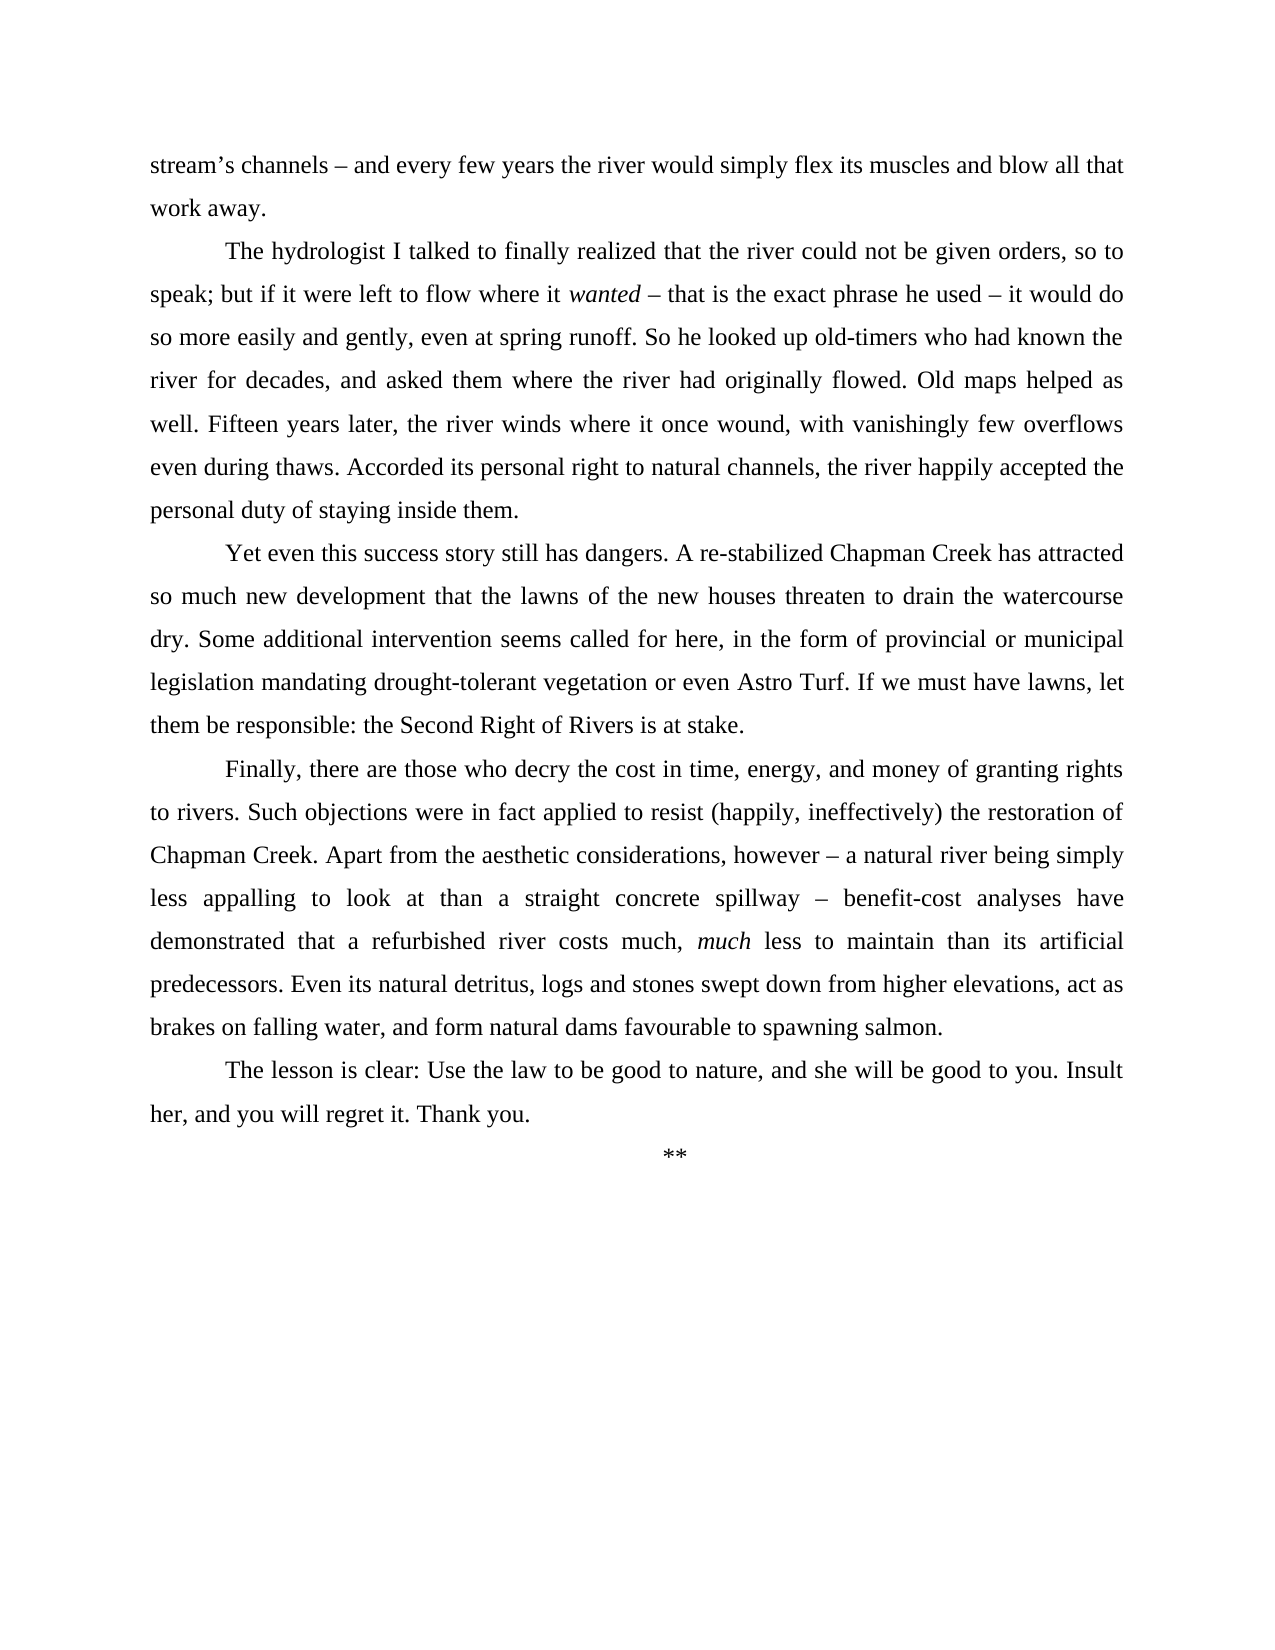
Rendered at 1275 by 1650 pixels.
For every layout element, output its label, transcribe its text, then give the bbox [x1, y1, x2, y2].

text Yet even this success story still has dangers. A re-stabilized Chapman Creek has attracted so much new development that the lawns of the new houses threaten to drain the watercourse dry. Some additional intervention seems called for here, in the form of provincial or municipal legislation mandating drought-tolerant vegetation or even Astro Turf. If we must have lawns, let them be responsible: the Second Right of Rivers is at stake. [150, 538, 1125, 739]
text Finally, there are those who decry the cost in time, energy, and money of granting rights to rivers. Such objections were in fact applied to resist (happily, ineffectively) the restoration of Chapman Creek. Apart from the aesthetic considerations, however – a natural river being simply less appalling to look at than a straight concrete spillway – benefit-cost analyses have demonstrated that a refurbished river costs much, much less to maintain than its artificial predecessors. Even its natural detritus, logs and stones swept down from higher elevations, act as brakes on falling water, and form natural dams favourable to spawning salmon. [150, 754, 1125, 1041]
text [150, 150, 1125, 222]
text The hydrologist I talked to finally realized that the river could not be given orders, so to speak; but if it were left to flow where it wanted – that is the exact phrase he used – it would do so more easily and gently, even at spring runoff. So he looked up old-timers who had known the river for decades, and asked them where the river had originally flowed. Old maps helped as well. Fifteen years later, the river winds where it once wound, with vanishingly few overflows even during thaws. Accorded its personal right to natural channels, the river happily accepted the personal duty of staying inside them. [150, 236, 1125, 524]
text The lesson is clear: Use the law to be good to nature, and she will be good to you. Insult her, and you will regret it. Thank you. [150, 1056, 1125, 1127]
text ** [150, 1142, 1125, 1171]
